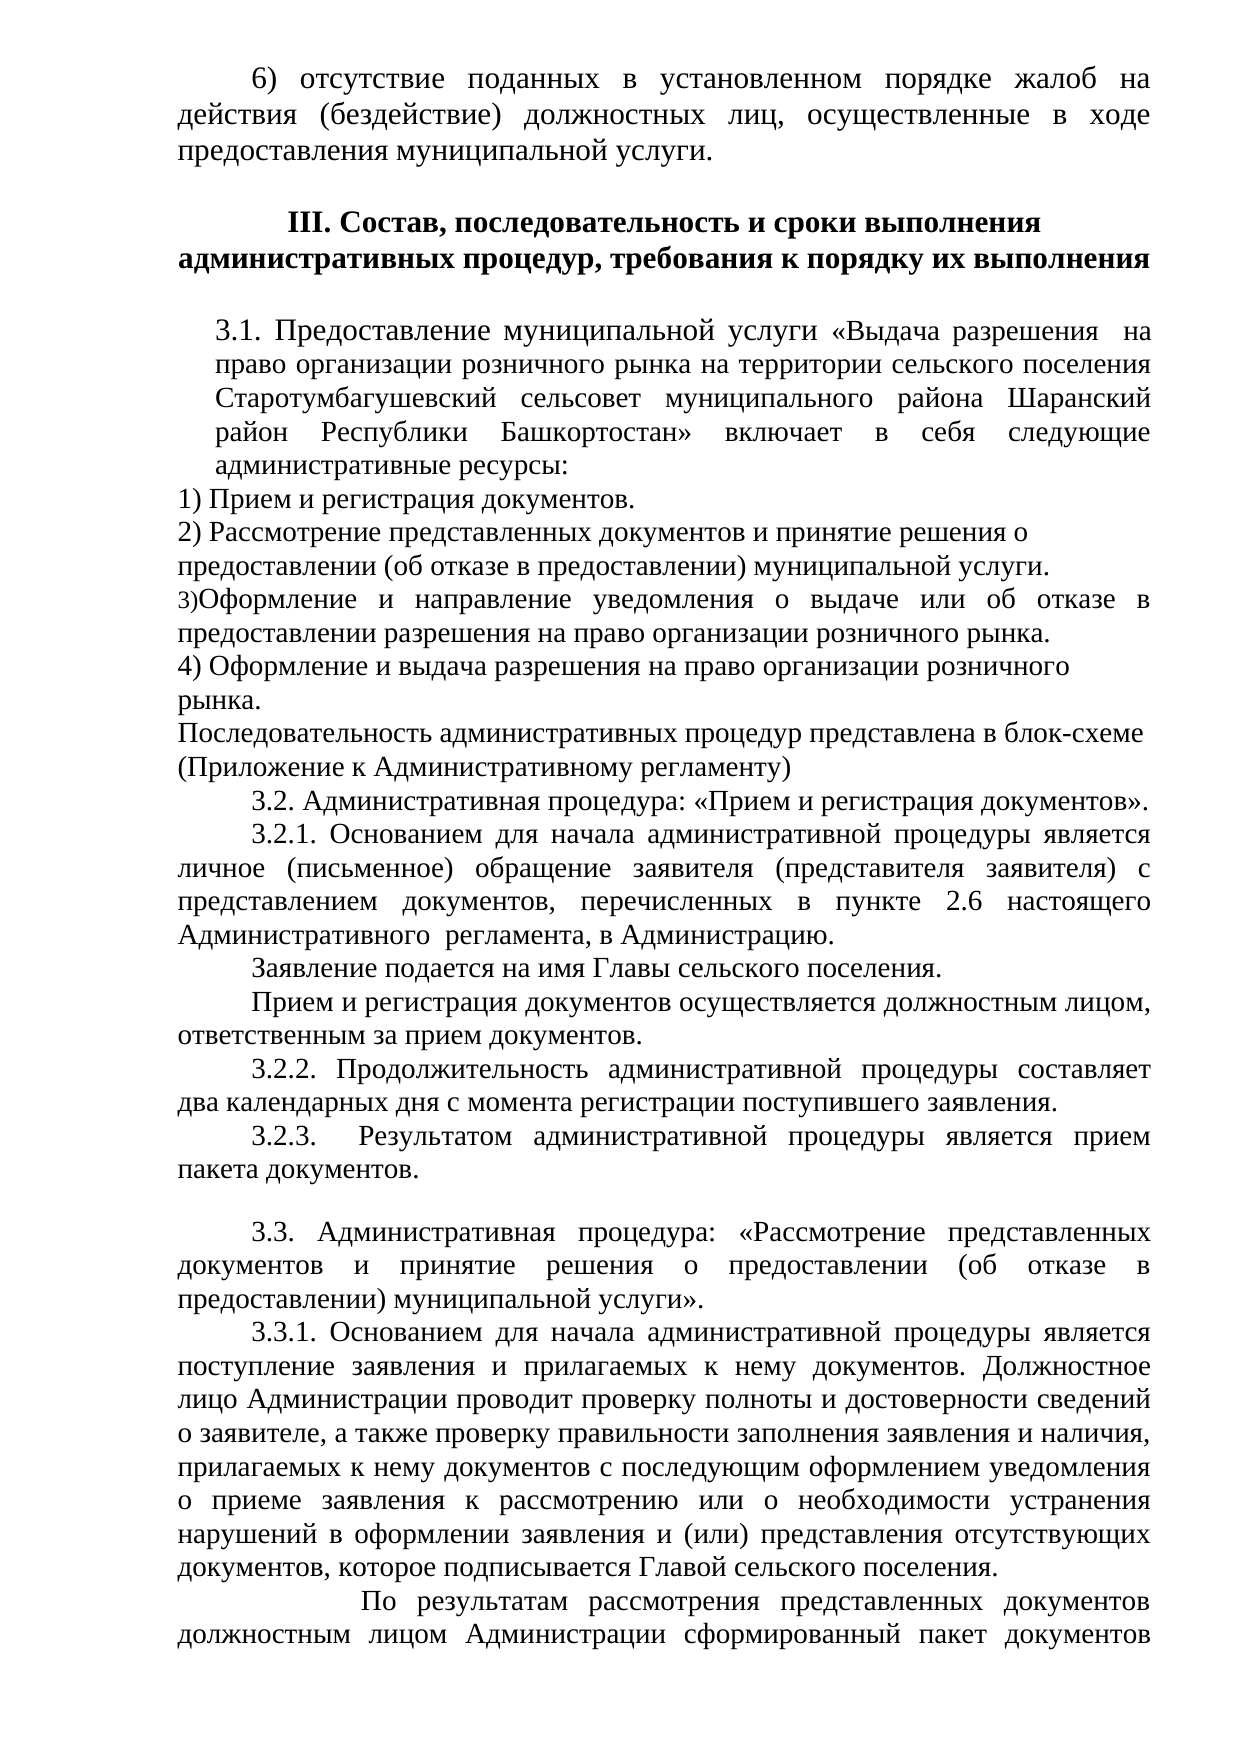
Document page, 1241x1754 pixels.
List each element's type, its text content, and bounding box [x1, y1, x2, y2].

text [177, 1583, 1152, 1650]
text III. Состав, последовательность и сроки выполнения административных процедур, требования к порядку их выполнения [177, 203, 1152, 275]
text 3.1. Предоставление муниципальной услуги «Выдача разрешения на право организации розничного рынка на территории сельского поселения Старотумбагушевский сельсовет муниципального района Шаранский район Республики Башкортостан» включает в себя следующие административные ресурсы: [215, 311, 1152, 481]
text Заявление подается на имя Главы сельского поселения. [177, 950, 1152, 984]
text Прием и регистрация документов осуществляется должностным лицом, ответственным за прием документов. [177, 984, 1152, 1051]
text 3.3.1. Основанием для начала административной процедуры является поступление заявления и прилагаемых к нему документов. Должностное лицо Администрации проводит проверку полноты и достоверности сведений о заявителе, а также проверку правильности заполнения заявления и наличия, прилагаемых к нему документов с последующим оформлением уведомления о приеме заявления к рассмотрению или о необходимости устранения нарушений в оформлении заявления и (или) представления отсутствующих документов, которое подписывается Главой сельского поселения. [177, 1314, 1152, 1583]
text 3.2. Административная процедура: «Прием и регистрация документов». [177, 783, 1152, 816]
text 3)Оформление и направление уведомления о выдаче или об отказе в предоставлении разрешения на право организации розничного рынка. [177, 581, 1152, 648]
text 2) Рассмотрение представленных документов и принятие решения о предоставлении (об отказе в предоставлении) муниципальной услуги. [177, 514, 1152, 581]
text 6) отсутствие поданных в установленном порядке жалоб на действия (бездействие) должностных лиц, осуществленные в ходе предоставления муниципальной услуги. [177, 59, 1152, 167]
text 3.3. Административная процедура: «Рассмотрение представленных документов и принятие решения о предоставлении (об отказе в предоставлении) муниципальной услуги». [177, 1214, 1152, 1314]
text 4) Оформление и выдача разрешения на право организации розничного рынка. [177, 648, 1152, 716]
text 3.2.3. Результатом административной процедуры является прием пакета документов. [177, 1118, 1152, 1185]
text Последовательность административных процедур представлена в блок-схеме (Приложение к Административному регламенту) [177, 716, 1152, 783]
text 3.2.1. Основанием для начала административной процедуры является личное (письменное) обращение заявителя (представителя заявителя) с представлением документов, перечисленных в пункте 2.6 настоящего Административного регламента, в Администрацию. [177, 816, 1152, 950]
text 1) Прием и регистрация документов. [177, 481, 1152, 514]
text 3.2.2. Продолжительность административной процедуры составляет два календарных дня с момента регистрации поступившего заявления. [177, 1051, 1152, 1118]
